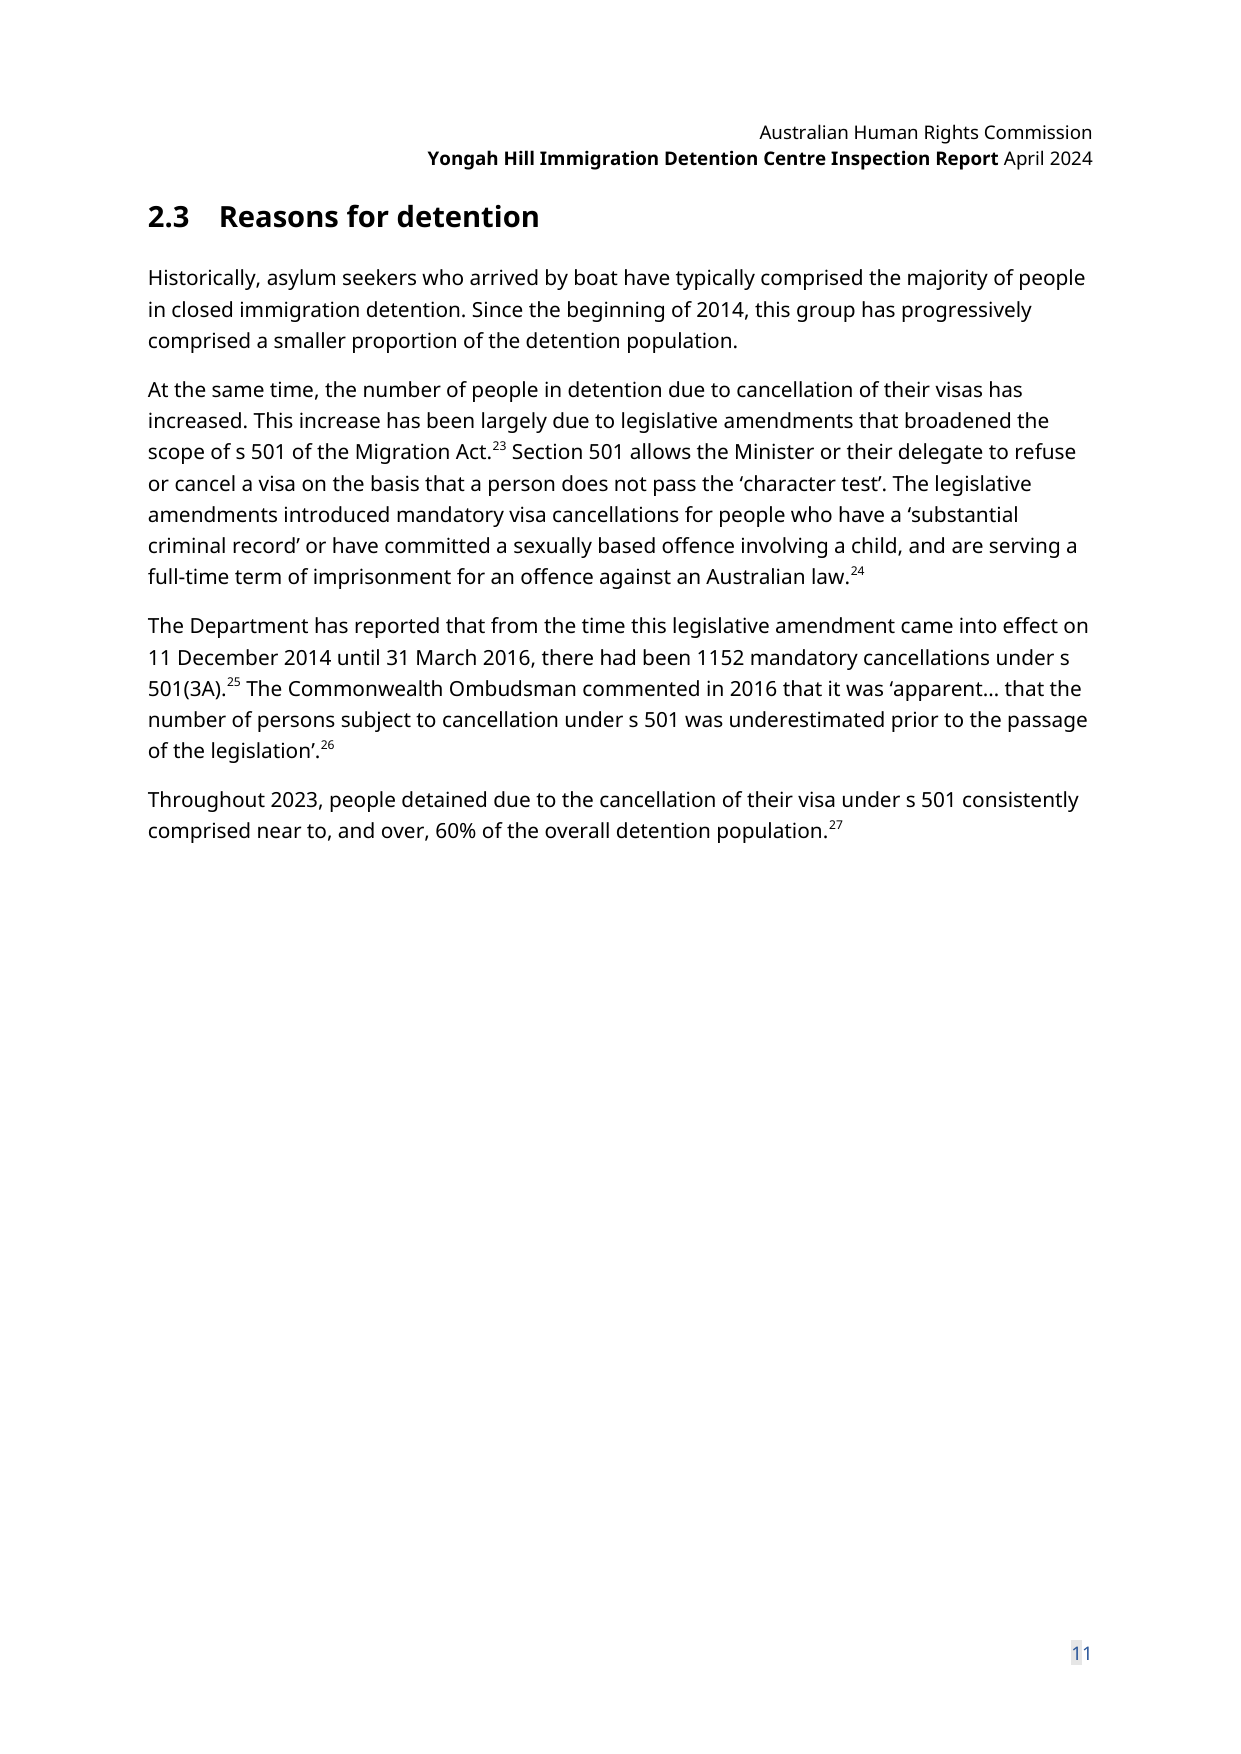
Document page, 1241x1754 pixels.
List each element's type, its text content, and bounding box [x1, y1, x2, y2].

text The Department has reported that from the time this legislative amendment came into effect on 11 December 2014 until 31 March 2016, there had been 1152 mandatory cancellations under s 501(3A). The Commonwealth Ombudsman commented in 2016 that it was ‘apparent… that the number of persons subject to cancellation under s 501 was underestimated prior to the passage of the legislation’. [148, 609, 1092, 765]
text Throughout 2023, people detained due to the cancellation of their visa under s 501 consistently comprised near to, and over, 60% of the overall detention population. [148, 783, 1092, 845]
subtitle Reasons for detention [148, 196, 1092, 236]
text At the same time, the number of people in detention due to cancellation of their visas has increased. This increase has been largely due to legislative amendments that broadened the scope of s 501 of the Migration Act. Section 501 allows the Minister or their delegate to refuse or cancel a visa on the basis that a person does not pass the ‘character test’. The legislative amendments introduced mandatory visa cancellations for people who have a ‘substantial criminal record’ or have committed a sexually based offence involving a child, and are serving a full-time term of imprisonment for an offence against an Australian law. [148, 372, 1092, 591]
text Historically, asylum seekers who arrived by boat have typically comprised the majority of people in closed immigration detention. Since the beginning of 2014, this group has progressively comprised a smaller proportion of the detention population. [148, 261, 1092, 354]
